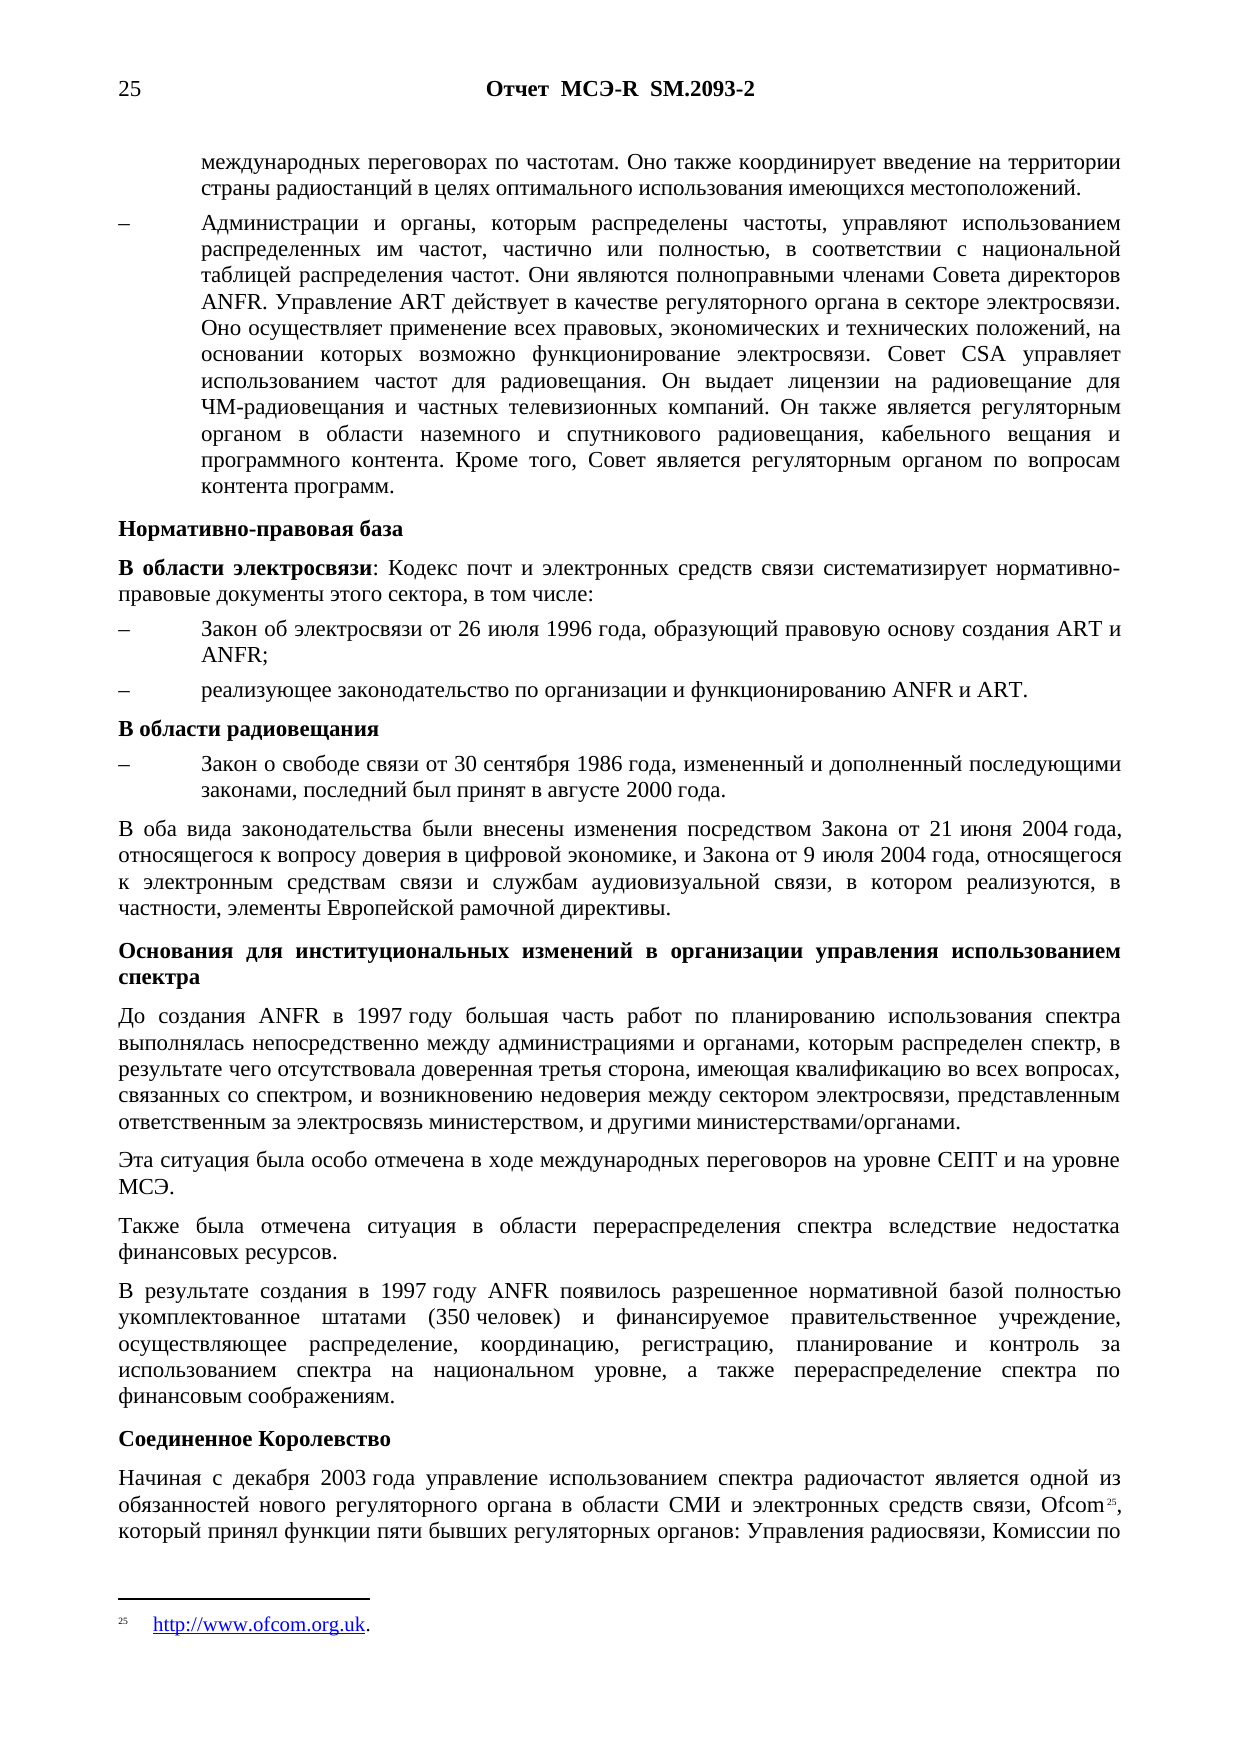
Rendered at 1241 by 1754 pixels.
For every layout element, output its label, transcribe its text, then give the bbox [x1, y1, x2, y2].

text В области электросвязи: Кодекс почт и электронных средств связи систематизирует нормативно-правовые документы этого сектора, в том числе: [118, 554, 1122, 607]
text До создания ANFR в 1997 году большая часть работ по планированию использования спектра выполнялась непосредственно между администрациями и органами, которым распределен спектр, в результате чего отсутствовала доверенная третья сторона, имеющая квалификацию во всех вопросах, связанных со спектром, и возникновению недоверия между сектором электросвязи, представленным ответственным за электросвязь министерством, и другими министерствами/органами. [118, 1002, 1122, 1134]
text В оба вида законодательства были внесены изменения посредством Закона от 21 июня 2004 года, относящегося к вопросу доверия в цифровой экономике, и Закона от 9 июля 2004 года, относящегося к электронным средствам связи и службам аудиовизуальной связи, в котором реализуются, в частности, элементы Европейской рамочной директивы. [118, 815, 1122, 920]
text Также была отмечена ситуация в области перераспределения спектра вследствие недостатка финансовых ресурсов. [118, 1212, 1122, 1264]
subtitle Соединенное Королевство [118, 1425, 1122, 1452]
text Эта ситуация была особо отмечена в ходе международных переговоров на уровне СЕПТ и на уровне МСЭ. [118, 1147, 1122, 1199]
text – Закон о свободе связи от 30 сентября 1986 года, измененный и дополненный последующими законами, последний был принят в августе 2000 года. [118, 750, 1122, 802]
subtitle Нормативно-правовая база [118, 515, 1122, 542]
text В результате создания в 1997 году ANFR появилось разрешенное нормативной базой полностью укомплектованное штатами (350 человек) и финансируемое правительственное учреждение, осуществляющее распределение, координацию, регистрацию, планирование и контроль за использованием спектра на национальном уровне, а также перераспределение спектра по финансовым соображениям. [118, 1277, 1122, 1409]
text – реализующее законодательство по организации и функционированию ANFR и ART. [118, 676, 1122, 703]
subtitle Основания для институциональных изменений в организации управления использованием спектра [118, 937, 1122, 990]
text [118, 1464, 1122, 1543]
text – Закон об электросвязи от 26 июля 1996 года, образующий правовую основу создания ART и ANFR; [118, 615, 1122, 668]
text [118, 148, 1122, 200]
text – Администрации и органы, которым распределены частоты, управляют использованием распределенных им частот, частично или полностью, в соответствии с национальной таблицей распределения частот. Они являются полноправными членами Совета директоров ANFR. Управление ART действует в качестве регуляторного органа в секторе электросвязи. Оно осуществляет применение всех правовых, экономических и технических положений, на основании которых возможно функционирование электросвязи. Совет CSA управляет использованием частот для радиовещания. Он выдает лицензии на радиовещание для ЧМ-радиовещания и частных телевизионных компаний. Он также является регуляторным органом в области наземного и спутникового радиовещания, кабельного вещания и программного контента. Кроме того, Совет является регуляторным органом по вопросам контента программ. [118, 209, 1122, 499]
text В области радиовещания [118, 715, 1122, 741]
